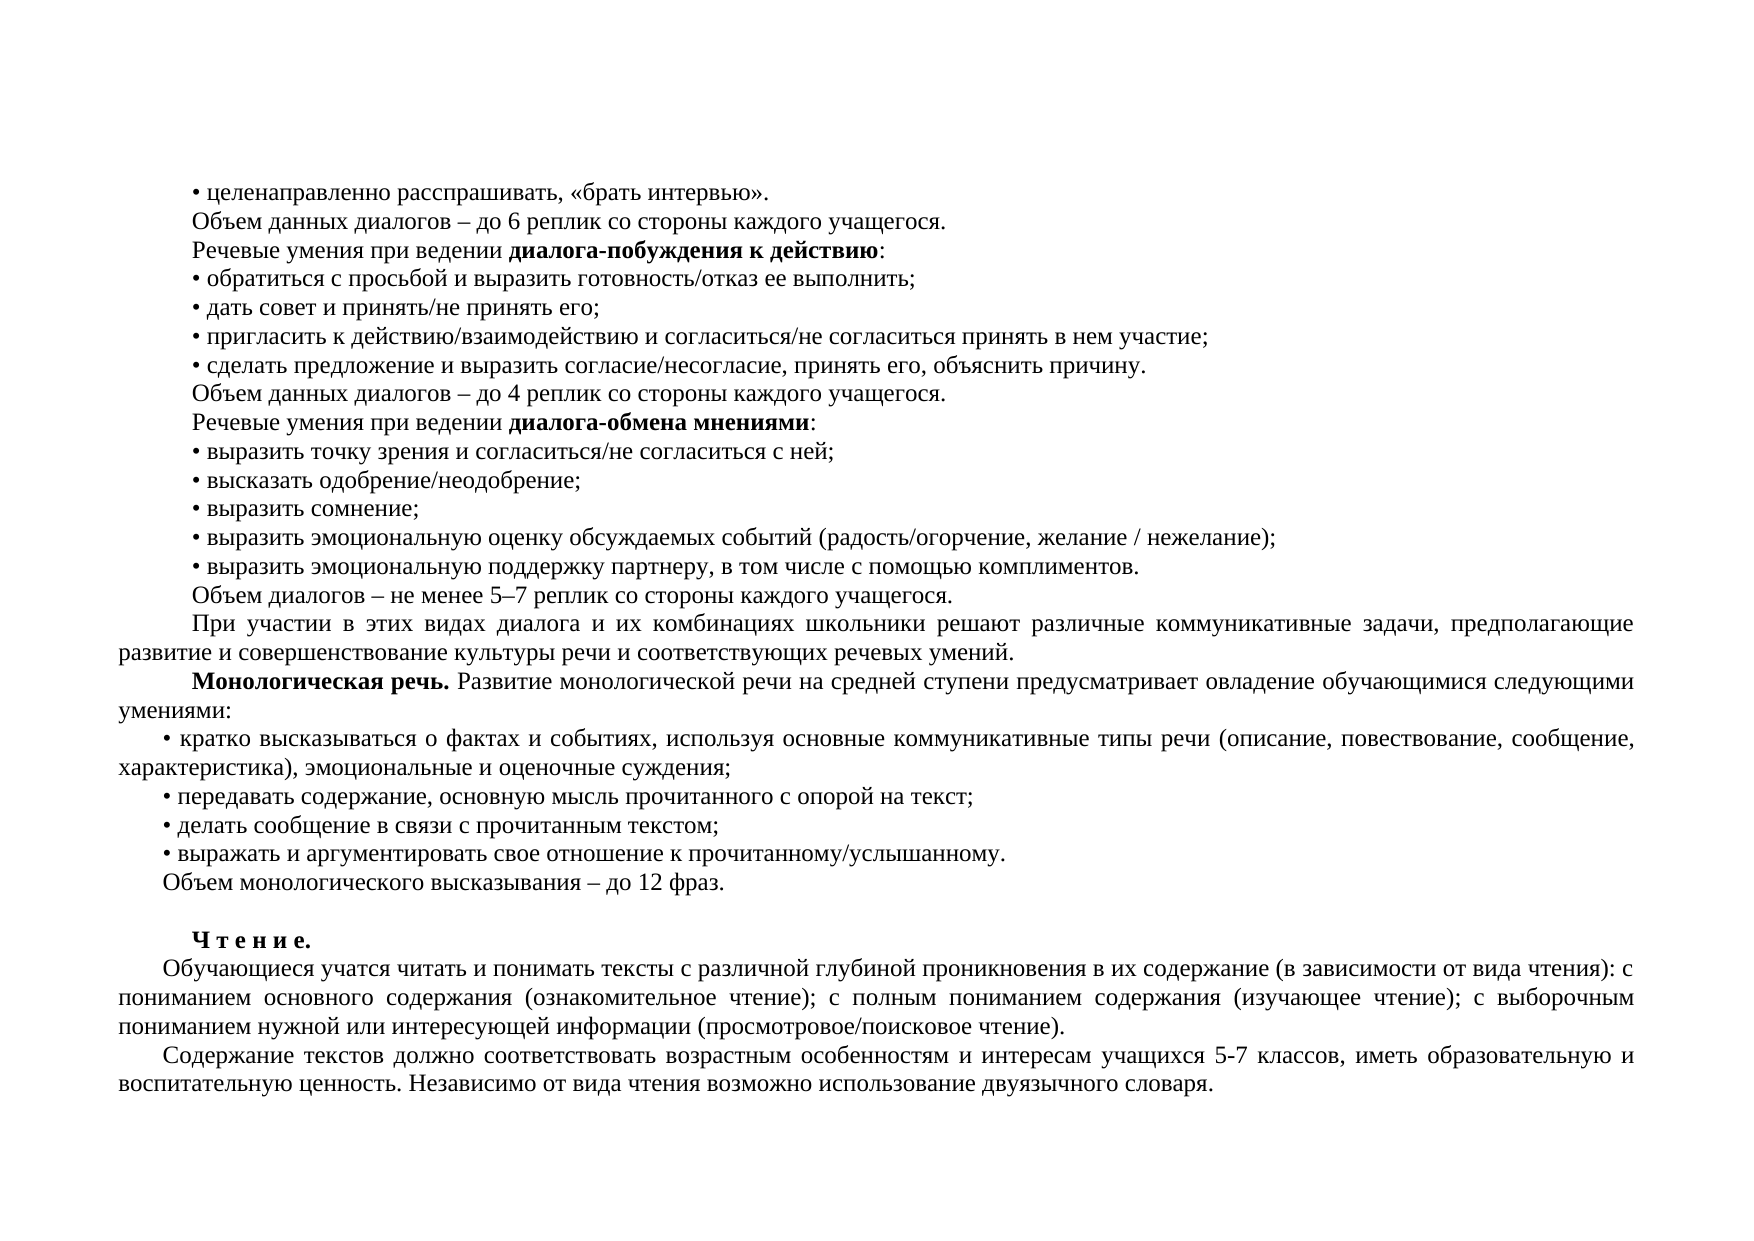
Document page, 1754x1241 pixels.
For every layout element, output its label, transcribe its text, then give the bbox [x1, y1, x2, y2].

text • выразить точку зрения и согласиться/не согласиться с ней; [118, 436, 1636, 465]
text Ч т е н и е. [118, 925, 1636, 953]
text • выражать и аргументировать свое отношение к прочитанному/услышанному. [118, 838, 1636, 867]
text • дать совет и принять/не принять его; [118, 292, 1636, 321]
text Монологическая речь. Развитие монологической речи на средней ступени предусматривает овладение обучающимися следующими умениями: [118, 666, 1636, 723]
text • пригласить к действию/взаимодействию и согласиться/не согласиться принять в нем участие; [118, 321, 1636, 350]
text • сделать предложение и выразить согласие/несогласие, принять его, объяснить причину. [118, 350, 1636, 378]
text • делать сообщение в связи с прочитанным текстом; [118, 810, 1636, 838]
text Объем диалогов – не менее 5–7 реплик со стороны каждого учащегося. [118, 580, 1636, 608]
text • передавать содержание, основную мысль прочитанного с опорой на текст; [118, 781, 1636, 810]
text Содержание текстов должно соответствовать возрастным особенностям и интересам учащихся 5-7 классов, иметь образовательную и воспитательную ценность. Независимо от вида чтения возможно использование двуязычного словаря. [118, 1040, 1636, 1097]
text • выразить сомнение; [118, 493, 1636, 522]
text При участии в этих видах диалога и их комбинациях школьники решают различные коммуникативные задачи, предполагающие развитие и совершенствование культуры речи и соответствующих речевых умений. [118, 608, 1636, 666]
text • целенаправленно расспрашивать, «брать интервью». [118, 177, 1636, 206]
text Обучающиеся учатся читать и понимать тексты с различной глубиной проникновения в их содержание (в зависимости от вида чтения): с пониманием основного содержания (ознакомительное чтение); с полным пониманием содержания (изучающее чтение); с выборочным пониманием нужной или интересующей информации (просмотровое/поисковое чтение). [118, 953, 1636, 1040]
text • выразить эмоциональную поддержку партнеру, в том числе с помощью комплиментов. [118, 551, 1636, 580]
text Речевые умения при ведении диалога-побуждения к действию: [118, 235, 1636, 263]
text Объем данных диалогов – до 4 реплик со стороны каждого учащегося. [118, 378, 1636, 407]
text • выразить эмоциональную оценку обсуждаемых событий (радость/огорчение, желание / нежелание); [118, 522, 1636, 551]
text • обратиться с просьбой и выразить готовность/отказ ее выполнить; [118, 263, 1636, 292]
text • кратко высказываться о фактах и событиях, используя основные коммуникативные типы речи (описание, повествование, сообщение, характеристика), эмоциональные и оценочные суждения; [118, 723, 1636, 781]
text • высказать одобрение/неодобрение; [118, 465, 1636, 493]
text Объем монологического высказывания – до 12 фраз. [118, 867, 1636, 896]
text Речевые умения при ведении диалога-обмена мнениями: [118, 407, 1636, 436]
text Объем данных диалогов – до 6 реплик со стороны каждого учащегося. [118, 206, 1636, 235]
